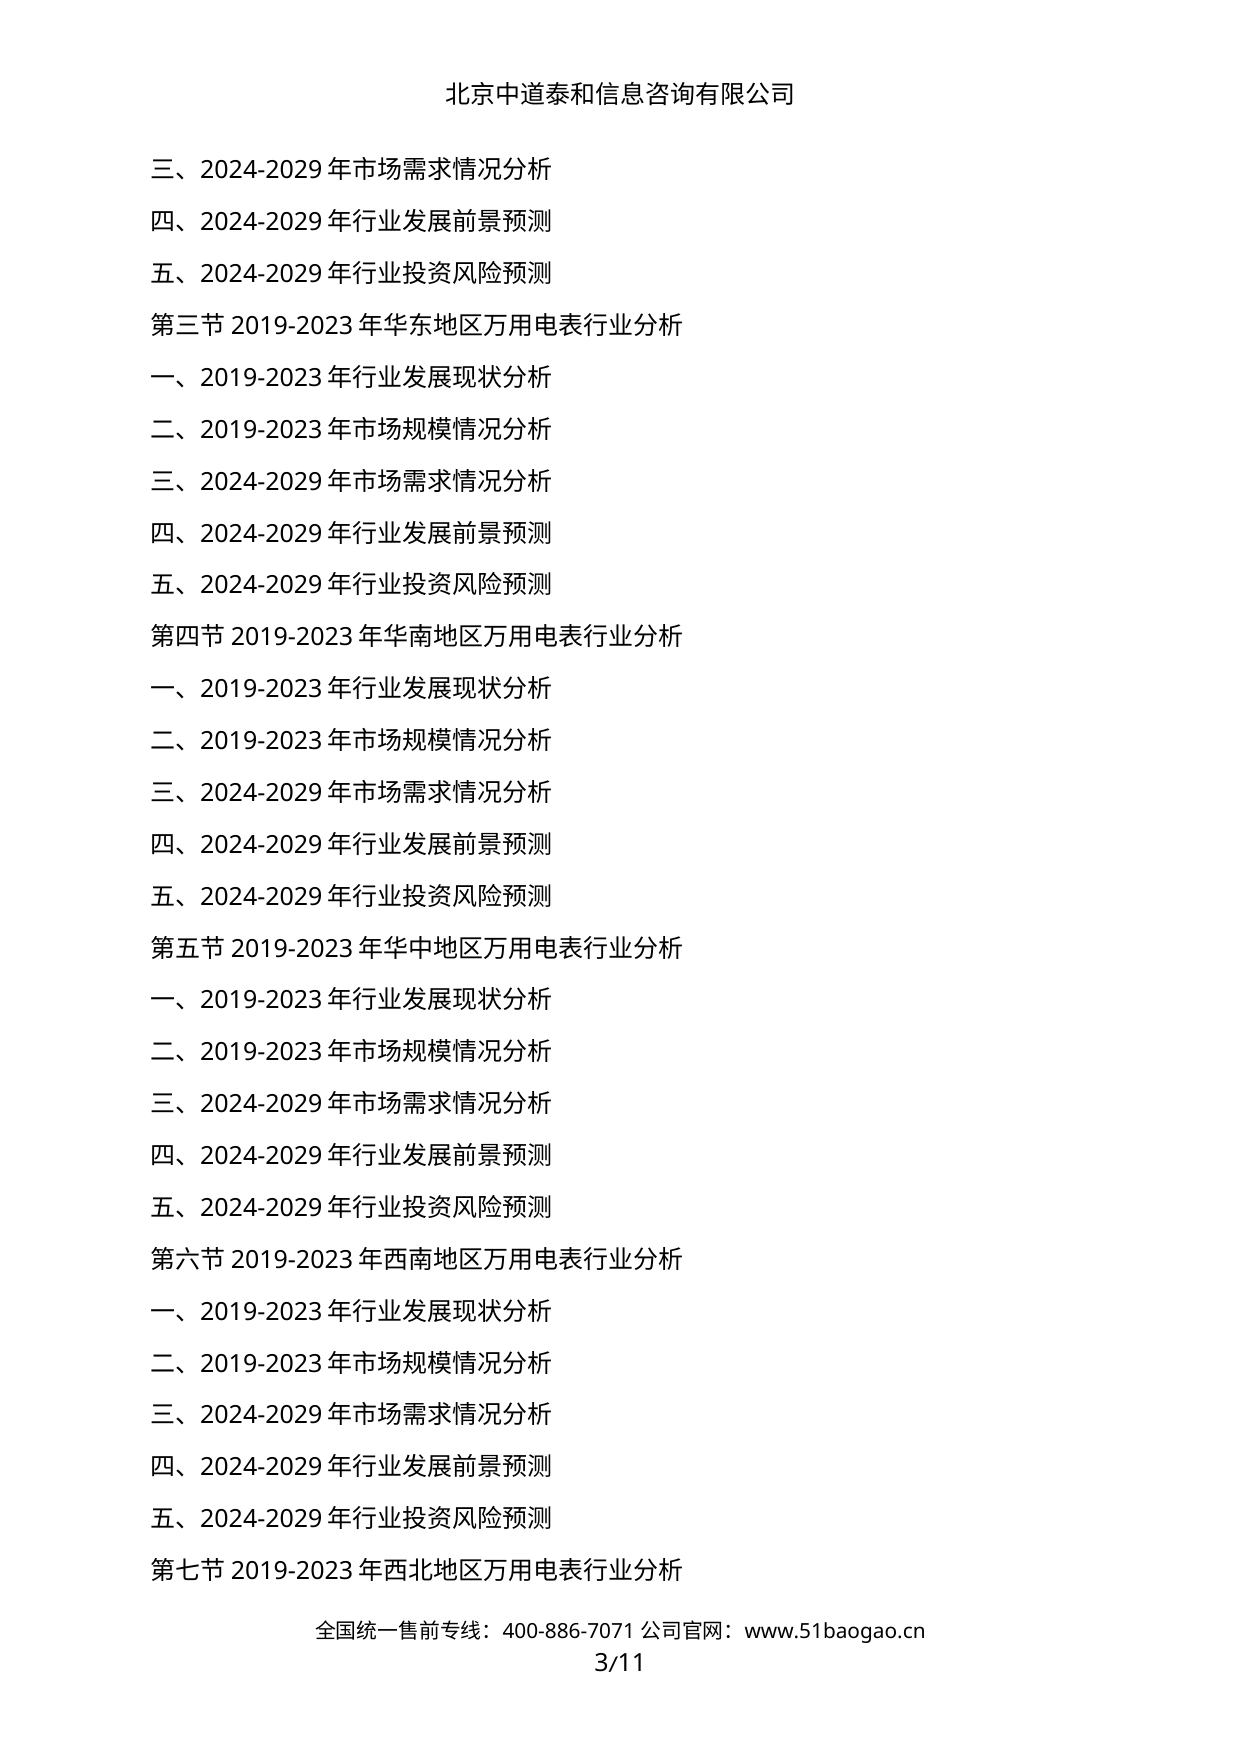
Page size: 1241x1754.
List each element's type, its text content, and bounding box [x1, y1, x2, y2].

text 一、2019-2023年行业发展现状分析 [150, 1291, 1090, 1327]
text 二、2019-2023年市场规模情况分析 [150, 1343, 1090, 1379]
text 一、2019-2023年行业发展现状分析 [150, 357, 1090, 394]
text 一、2019-2023年行业发展现状分析 [150, 980, 1090, 1016]
text 第五节 2019-2023年华中地区万用电表行业分析 [150, 928, 1090, 964]
text 四、2024-2029年行业发展前景预测 [150, 1447, 1090, 1483]
text 五、2024-2029年行业投资风险预测 [150, 1499, 1090, 1535]
text 三、2024-2029年市场需求情况分析 [150, 150, 1090, 186]
text 四、2024-2029年行业发展前景预测 [150, 513, 1090, 549]
text 五、2024-2029年行业投资风险预测 [150, 565, 1090, 601]
text 三、2024-2029年市场需求情况分析 [150, 1395, 1090, 1431]
text 第四节 2019-2023年华南地区万用电表行业分析 [150, 617, 1090, 653]
text 五、2024-2029年行业投资风险预测 [150, 1187, 1090, 1224]
text 五、2024-2029年行业投资风险预测 [150, 876, 1090, 912]
text 五、2024-2029年行业投资风险预测 [150, 254, 1090, 290]
text 一、2019-2023年行业发展现状分析 [150, 669, 1090, 705]
text 四、2024-2029年行业发展前景预测 [150, 1136, 1090, 1172]
text 三、2024-2029年市场需求情况分析 [150, 1084, 1090, 1120]
text 第三节 2019-2023年华东地区万用电表行业分析 [150, 306, 1090, 342]
text 二、2019-2023年市场规模情况分析 [150, 409, 1090, 446]
text 第六节 2019-2023年西南地区万用电表行业分析 [150, 1239, 1090, 1276]
text 三、2024-2029年市场需求情况分析 [150, 772, 1090, 809]
text 二、2019-2023年市场规模情况分析 [150, 721, 1090, 757]
text 二、2019-2023年市场规模情况分析 [150, 1032, 1090, 1068]
text 四、2024-2029年行业发展前景预测 [150, 202, 1090, 238]
text 三、2024-2029年市场需求情况分析 [150, 461, 1090, 497]
text 第七节 2019-2023年西北地区万用电表行业分析 [150, 1551, 1090, 1587]
text 四、2024-2029年行业发展前景预测 [150, 824, 1090, 861]
